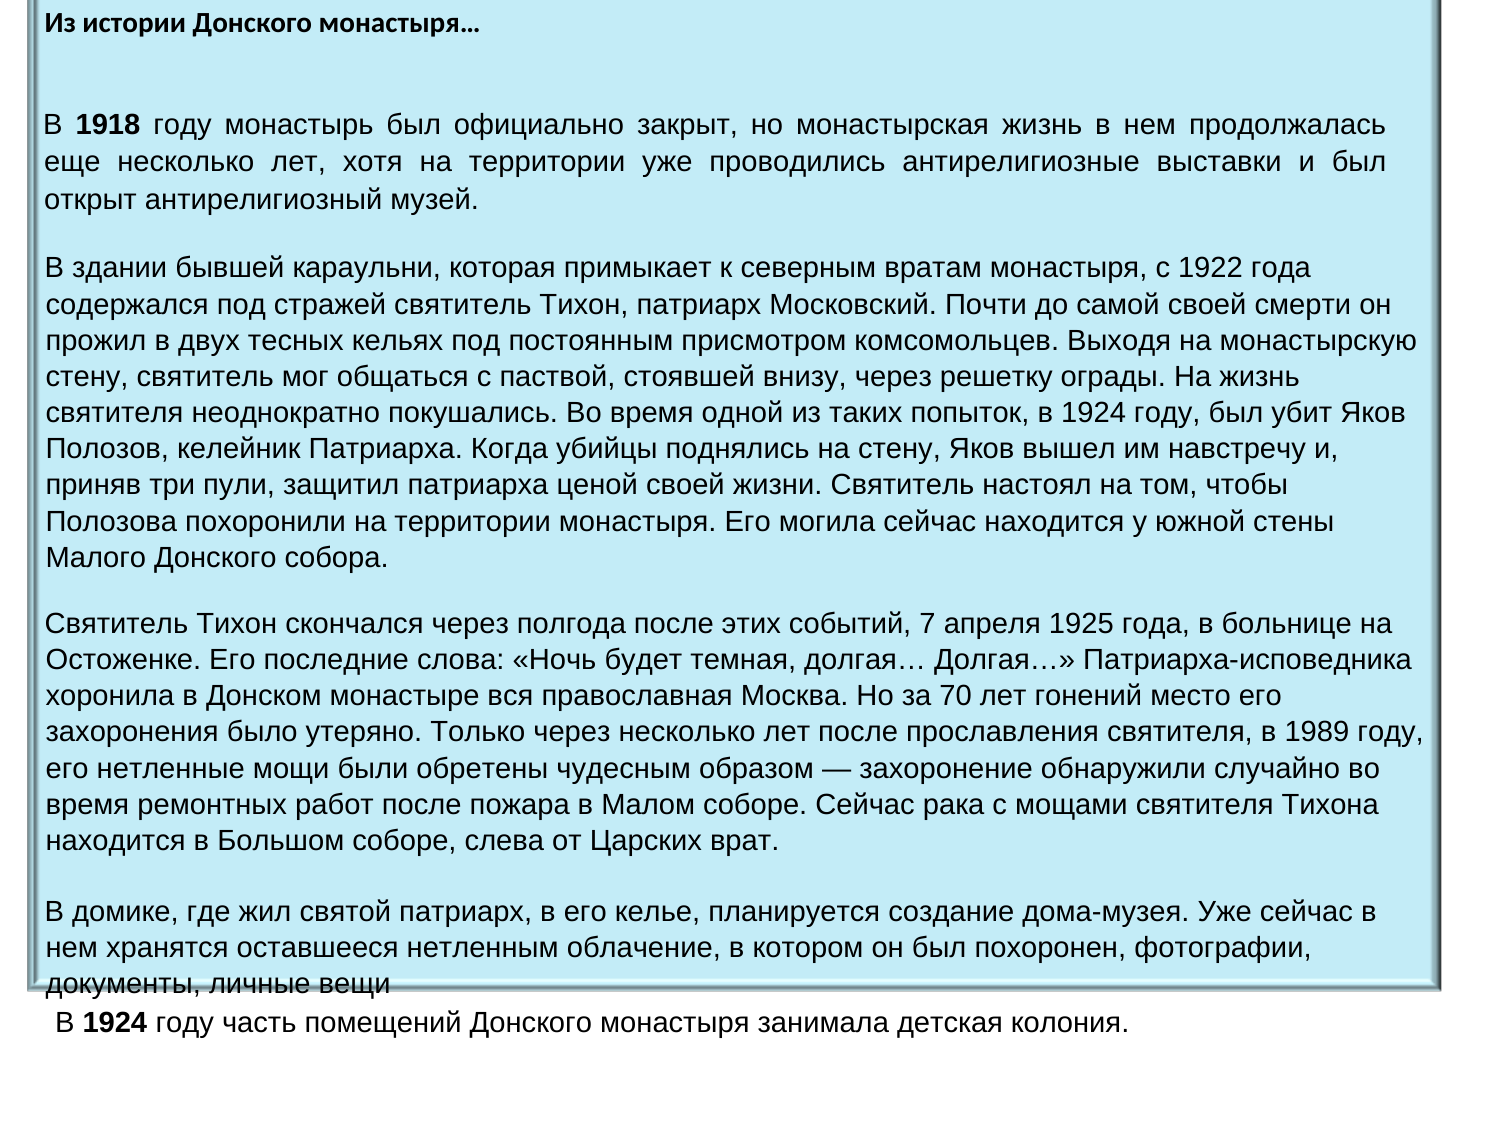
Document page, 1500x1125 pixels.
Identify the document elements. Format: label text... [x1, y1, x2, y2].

text В 1924 году часть помещений Донского монастыря занимала детская колония. [55, 1006, 1353, 1039]
text В 1918 году монастырь был официально закрыт, но монастырская жизнь в нем продолжалась еще несколько лет, хотя на территории уже проводились антирелигиозные выставки и был открыт антирелигиозный музей. [43, 107, 1388, 216]
text Святитель Тихон скончался через полгода после этих событий, 7 апреля 1925 года, в больнице на Остоженке. Его последние слова: «Ночь будет темная, долгая… Долгая…» Патриарха-исповедника хоронила в Донском монастыре вся православная Москва. Но за 70 лет гонений место его захоронения было утеряно. Только через несколько лет после прославления святителя, в 1989 году, его нетленные мощи были обретены чудесным образом — захоронение обнаружили случайно во время ремонтных работ после пожара в Малом соборе. Сейчас рака с мощами святителя Тихона находится в Большом соборе, слева от Царских врат. [44, 606, 1459, 856]
picture [27, 0, 1443, 993]
text Из истории Донского монастыря… [44, 4, 1466, 40]
text В домике, где жил святой патриарх, в его келье, планируется создание дома-музея. Уже сейчас в нем хранятся оставшееся нетленным облачение, в котором он был похоронен, фотографии, документы, личные вещи [44, 894, 1429, 1000]
text В здании бывшей караульни, которая примыкает к северным вратам монастыря, с 1922 года содержался под стражей святитель Тихон, патриарх Московский. Почти до самой своей смерти он прожил в двух тесных кельях под постоянным присмотром комсомольцев. Выходя на монастырскую стену, святитель мог общаться с паствой, стоявшей внизу, через решетку ограды. На жизнь святителя неоднократно покушались. Во время одной из таких попыток, в 1924 году, был убит Яков Полозов, келейник Патриарха. Когда убийцы поднялись на стену, Яков вышел им навстречу и, приняв три пули, защитил патриарха ценой своей жизни. Святитель настоял на том, чтобы Полозова похоронили на территории монастыря. Его могила сейчас находится у южной стены Малого Донского собора. [44, 251, 1429, 573]
